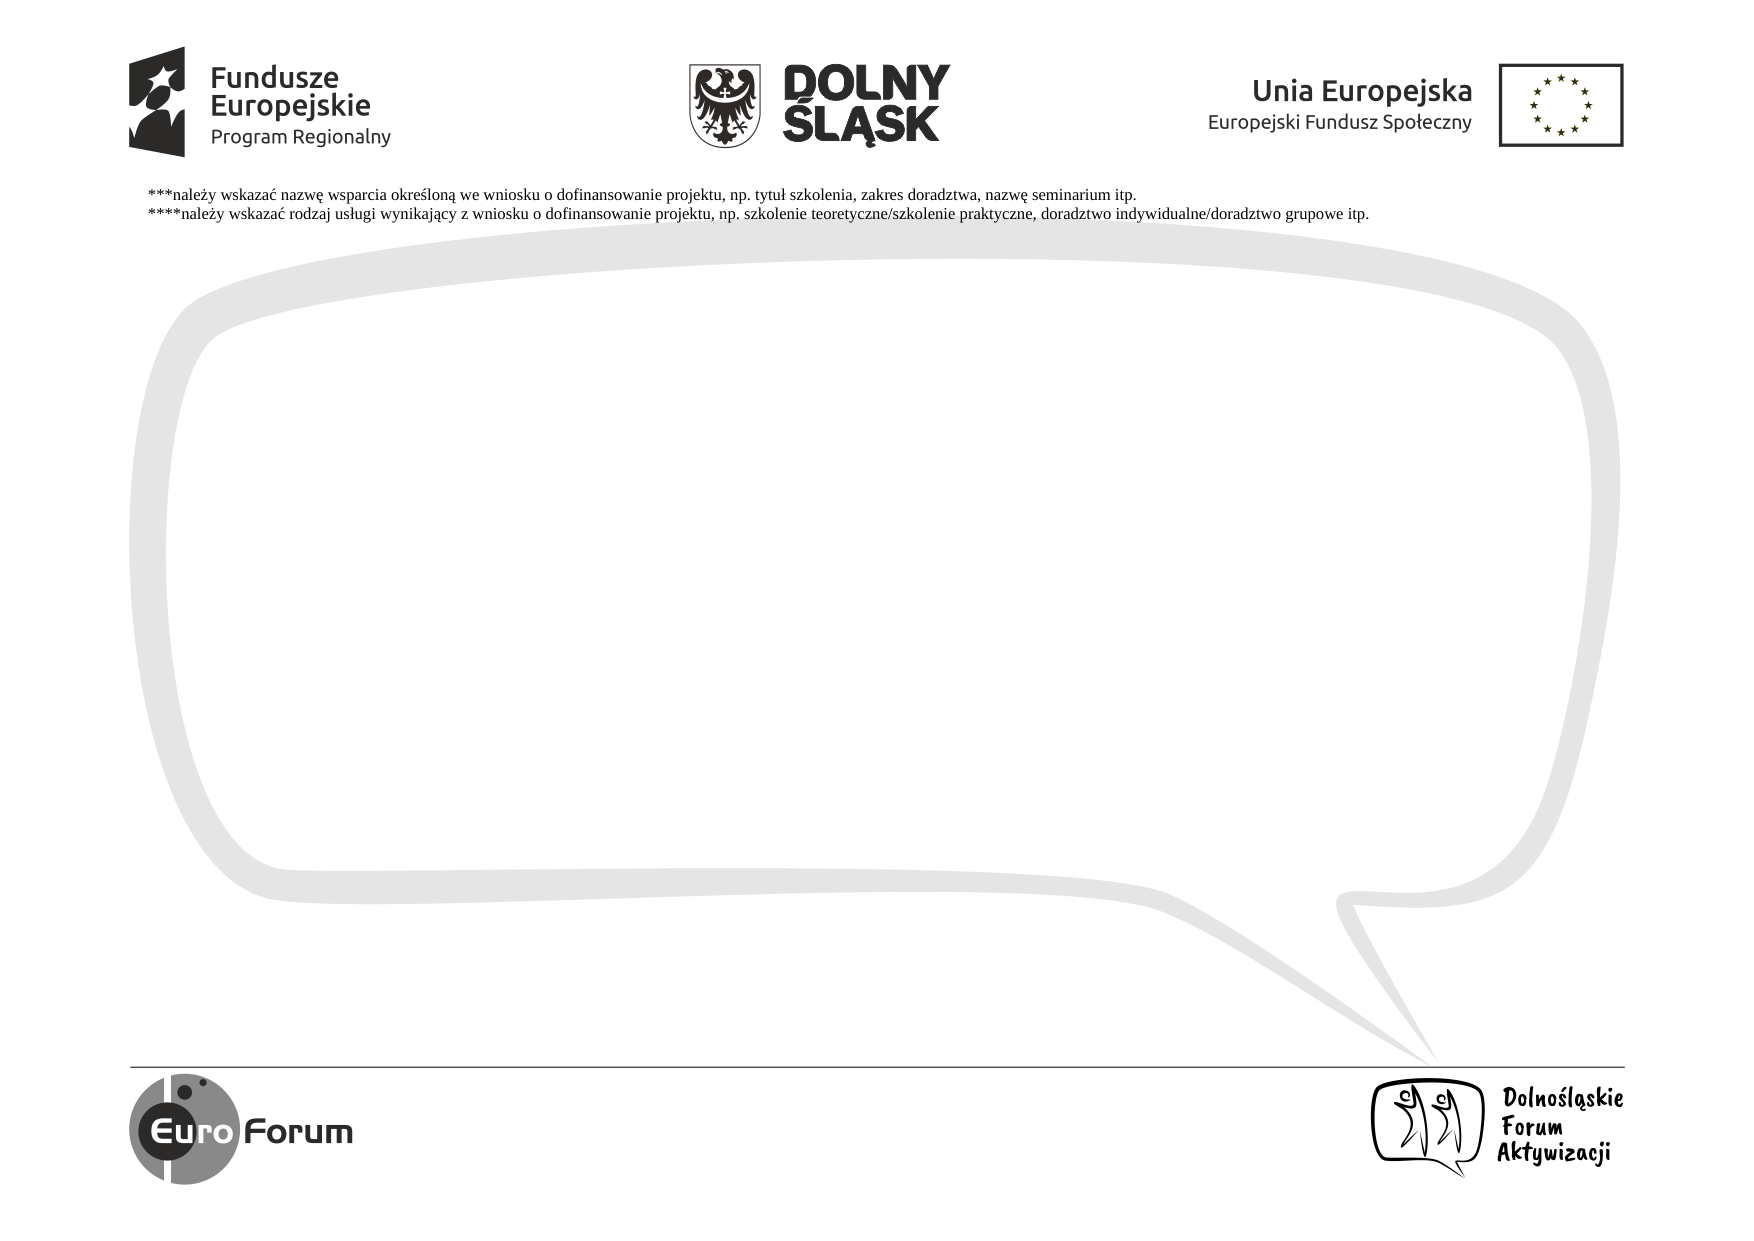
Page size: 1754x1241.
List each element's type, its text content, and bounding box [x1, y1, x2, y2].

picture [0, 0, 1754, 1238]
table_cell ***należy wskazać nazwę wsparcia określoną we wniosku o dofinansowanie projektu, np. tytuł szkolenia, zakres doradztwa, nazwę seminarium itp. [140, 184, 1599, 203]
table_cell ****należy wskazać rodzaj usługi wynikający z wniosku o dofinansowanie projektu, np. szkolenie teoretyczne/szkolenie praktyczne, doradztwo indywidualne/doradztwo grupowe itp. [140, 204, 1599, 223]
